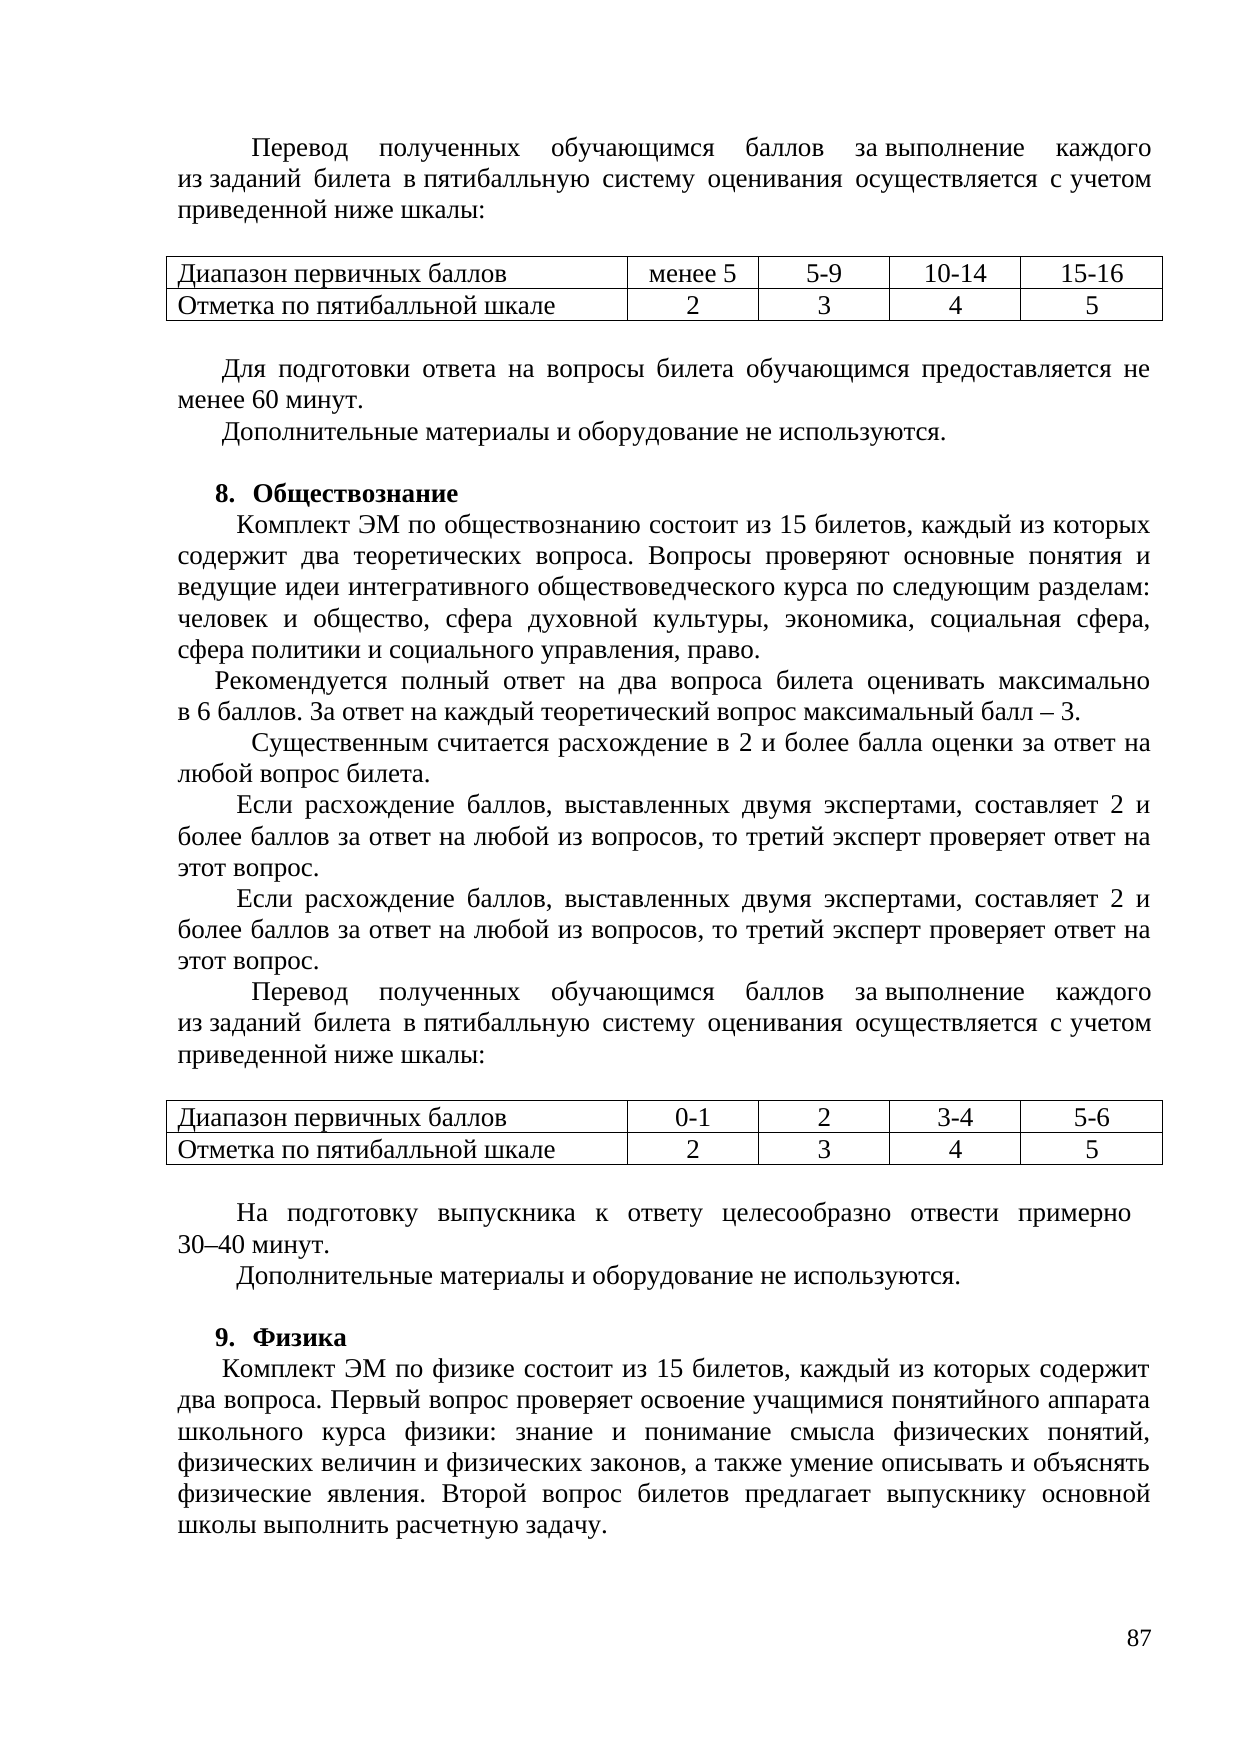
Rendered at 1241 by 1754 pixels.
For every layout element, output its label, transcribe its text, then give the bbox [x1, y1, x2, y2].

table_header 5-9 [759, 257, 889, 288]
table_cell 5 [1021, 1133, 1162, 1164]
table_cell 4 [890, 289, 1020, 320]
table_header 15-16 [1021, 257, 1162, 288]
text Существенным считается расхождение в 2 и более балла оценки за ответ на любой вопрос билета. [177, 726, 1152, 788]
table_cell Отметка по пятибалльной шкале [167, 1133, 627, 1164]
text На подготовку выпускника к ответу целесообразно отвести примерно 30–40 минут. [177, 1197, 1152, 1259]
table_cell 2 [628, 289, 758, 320]
text Дополнительные материалы и оборудование не используются. [177, 415, 1152, 446]
table_header Диапазон первичных баллов [167, 1101, 627, 1132]
table_header менее 5 [628, 257, 758, 288]
table_header 2 [759, 1101, 889, 1132]
list Физика [215, 1321, 1152, 1352]
table_cell 3 [759, 289, 889, 320]
table_cell Отметка по пятибалльной шкале [167, 289, 627, 320]
text Перевод полученных обучающимся баллов за выполнение каждого из заданий билета в пятибалльную систему оценивания осуществляется с учетом приведенной ниже шкалы: [177, 975, 1152, 1069]
text Комплект ЭМ по обществознанию состоит из 15 билетов, каждый из которых содержит два теоретических вопроса. Вопросы проверяют основные понятия и ведущие идеи интегративного обществоведческого курса по следующим разделам: человек и общество, сфера духовной культуры, экономика, социальная сфера, сфера политики и социального управления, право. [177, 508, 1152, 664]
text Рекомендуется полный ответ на два вопроса билета оценивать максимально в 6 баллов. За ответ на каждый теоретический вопрос максимальный балл – 3. [177, 664, 1152, 726]
table_cell 4 [890, 1133, 1020, 1164]
table_header Диапазон первичных баллов [167, 257, 627, 288]
text Если расхождение баллов, выставленных двумя экспертами, составляет 2 и более баллов за ответ на любой из вопросов, то третий эксперт проверяет ответ на этот вопрос. [177, 882, 1152, 975]
text Дополнительные материалы и оборудование не используются. [177, 1259, 1152, 1290]
table_cell 3 [759, 1133, 889, 1164]
text Комплект ЭМ по физике состоит из 15 билетов, каждый из которых содержит два вопроса. Первый вопрос проверяет освоение учащимися понятийного аппарата школьного курса физики: знание и понимание смысла физических понятий, физических величин и физических законов, а также умение описывать и объяснять физические явления. Второй вопрос билетов предлагает выпускнику основной школы выполнить расчетную задачу. [177, 1352, 1152, 1539]
table_header 3-4 [890, 1101, 1020, 1132]
table_header 5-6 [1021, 1101, 1162, 1132]
text Для подготовки ответа на вопросы билета обучающимся предоставляется не менее 60 минут. [177, 352, 1152, 415]
table_cell 5 [1021, 289, 1162, 320]
table_header 10-14 [890, 257, 1020, 288]
text Если расхождение баллов, выставленных двумя экспертами, составляет 2 и более баллов за ответ на любой из вопросов, то третий эксперт проверяет ответ на этот вопрос. [177, 788, 1152, 882]
list Обществознание [215, 477, 1152, 508]
table_cell 2 [628, 1133, 758, 1164]
text Перевод полученных обучающимся баллов за выполнение каждого из заданий билета в пятибалльную систему оценивания осуществляется с учетом приведенной ниже шкалы: [177, 131, 1152, 225]
table_header 0-1 [628, 1101, 758, 1132]
